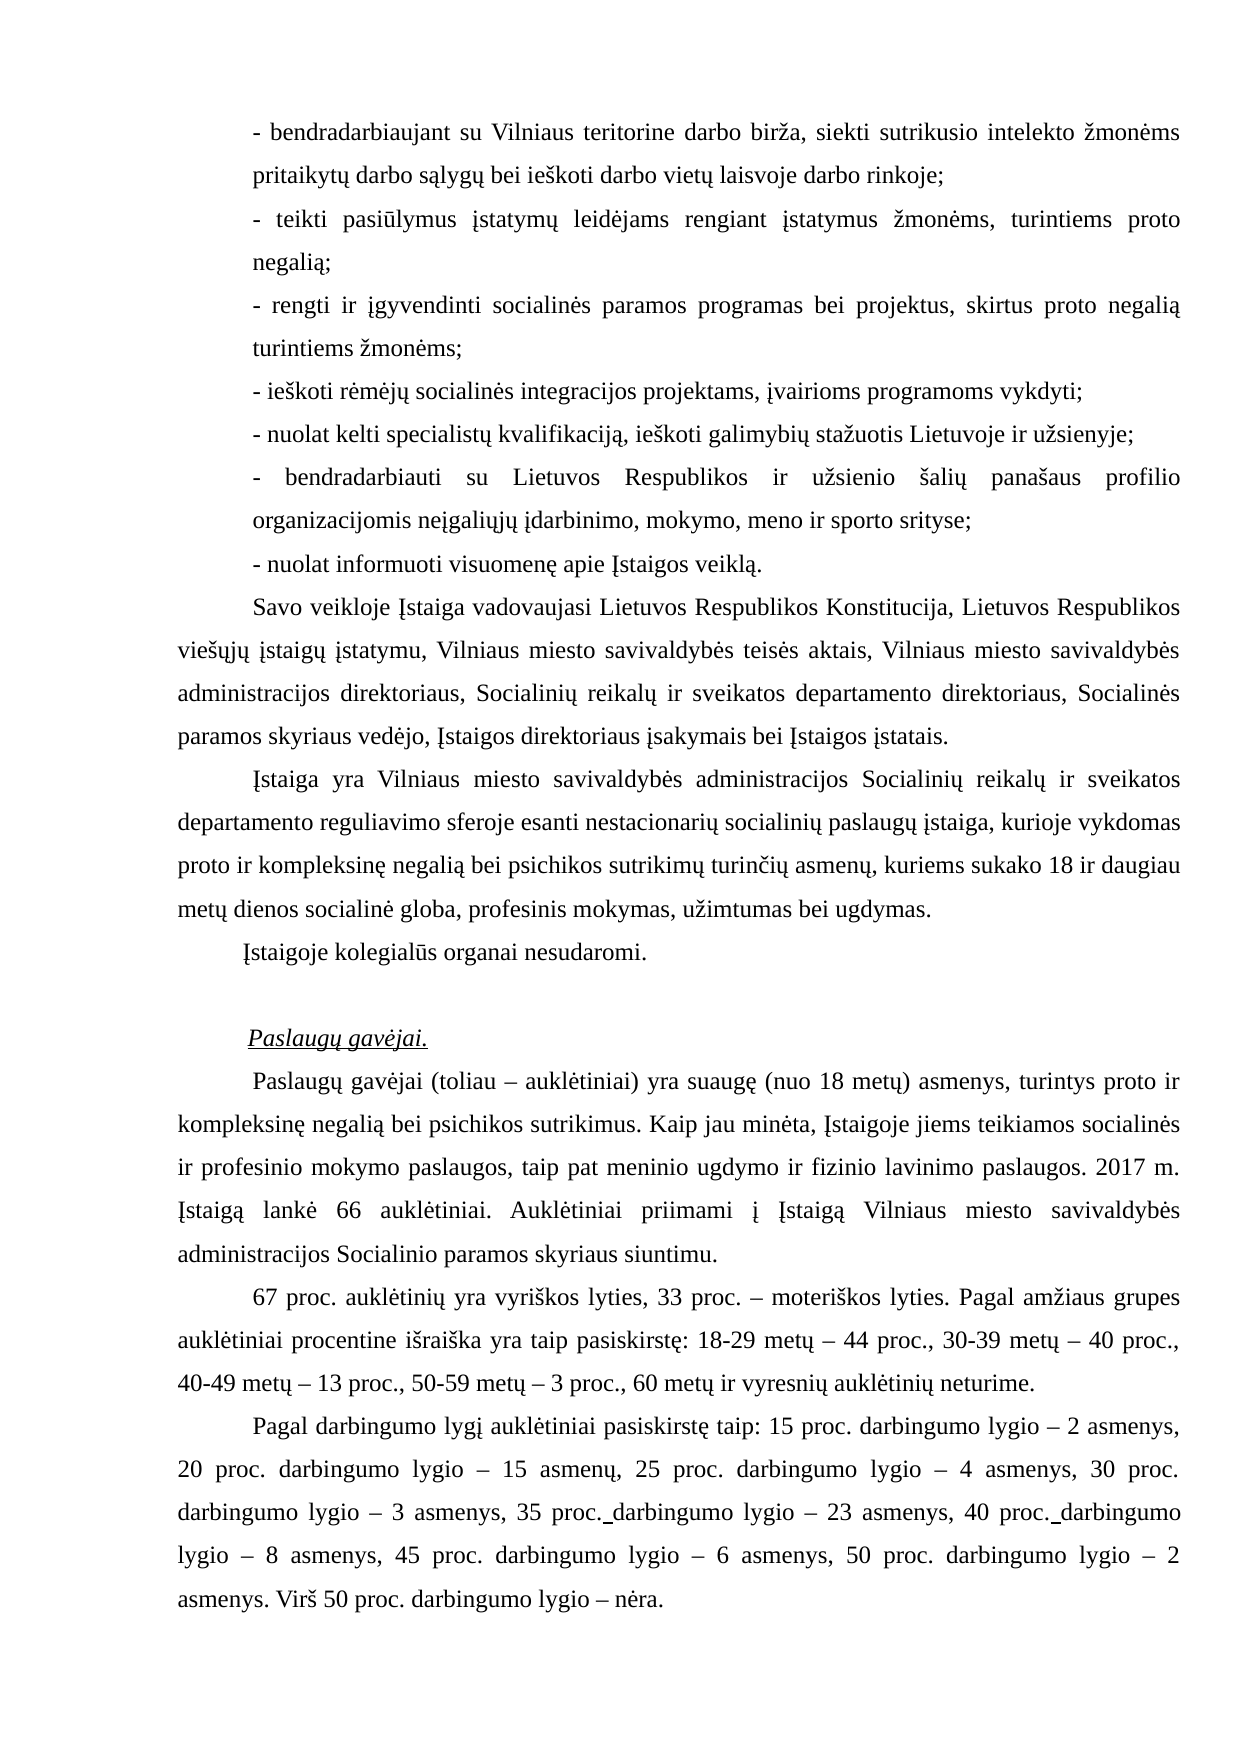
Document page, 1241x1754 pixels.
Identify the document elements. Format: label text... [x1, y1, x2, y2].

text - ieškoti rėmėjų socialinės integracijos projektams, įvairioms programoms vykdyti; [252, 376, 1181, 405]
text Paslaugų gavėjai (toliau – auklėtiniai) yra suaugę (nuo 18 metų) asmenys, turintys proto ir kompleksinę negalią bei psichikos sutrikimus. Kaip jau minėta, Įstaigoje jiems teikiamos socialinės ir profesinio mokymo paslaugos, taip pat meninio ugdymo ir fizinio lavinimo paslaugos. 2017 m. Įstaigą lankė 66 auklėtiniai. Auklėtiniai priimami į Įstaigą Vilniaus miesto savivaldybės administracijos Socialinio paramos skyriaus siuntimu. [177, 1066, 1181, 1267]
text Įstaiga yra Vilniaus miesto savivaldybės administracijos Socialinių reikalų ir sveikatos departamento reguliavimo sferoje esanti nestacionarių socialinių paslaugų įstaiga, kurioje vykdomas proto ir kompleksinę negalią bei psichikos sutrikimų turinčių asmenų, kuriems sukako 18 ir daugiau metų dienos socialinė globa, profesinis mokymas, užimtumas bei ugdymas. [177, 764, 1181, 922]
text Savo veikloje Įstaiga vadovaujasi Lietuvos Respublikos Konstitucija, Lietuvos Respublikos viešųjų įstaigų įstatymu, Vilniaus miesto savivaldybės teisės aktais, Vilniaus miesto savivaldybės administracijos direktoriaus, Socialinių reikalų ir sveikatos departamento direktoriaus, Socialinės paramos skyriaus vedėjo, Įstaigos direktoriaus įsakymais bei Įstaigos įstatais. [177, 592, 1181, 750]
text - teikti pasiūlymus įstatymų leidėjams rengiant įstatymus žmonėms, turintiems proto negalią; [252, 204, 1181, 276]
text Pagal darbingumo lygį auklėtiniai pasiskirstę taip: 15 proc. darbingumo lygio – 2 asmenys, 20 proc. darbingumo lygio – 15 asmenų, 25 proc. darbingumo lygio – 4 asmenys, 30 proc. darbingumo lygio – 3 asmenys, 35 proc. darbingumo lygio – 23 asmenys, 40 proc. darbingumo lygio – 8 asmenys, 45 proc. darbingumo lygio – 6 asmenys, 50 proc. darbingumo lygio – 2 asmenys. Virš 50 proc. darbingumo lygio – nėra. [177, 1411, 1181, 1612]
text 67 proc. auklėtinių yra vyriškos lyties, 33 proc. – moteriškos lyties. Pagal amžiaus grupes auklėtiniai procentine išraiška yra taip pasiskirstę: 18-29 metų – 44 proc., 30-39 metų – 40 proc., 40-49 metų – 13 proc., 50-59 metų – 3 proc., 60 metų ir vyresnių auklėtinių neturime. [177, 1282, 1181, 1397]
text Paslaugų gavėjai. [177, 1023, 1181, 1052]
text - bendradarbiauti su Lietuvos Respublikos ir užsienio šalių panašaus profilio organizacijomis neįgaliųjų įdarbinimo, mokymo, meno ir sporto srityse; [252, 462, 1181, 534]
text - bendradarbiaujant su Vilniaus teritorine darbo birža, siekti sutrikusio intelekto žmonėms pritaikytų darbo sąlygų bei ieškoti darbo vietų laisvoje darbo rinkoje; [252, 117, 1181, 189]
text - nuolat informuoti visuomenę apie Įstaigos veiklą. [252, 549, 1181, 577]
text - nuolat kelti specialistų kvalifikaciją, ieškoti galimybių stažuotis Lietuvoje ir užsienyje; [252, 419, 1181, 448]
text Įstaigoje kolegialūs organai nesudaromi. [177, 937, 1181, 966]
text - rengti ir įgyvendinti socialinės paramos programas bei projektus, skirtus proto negalią turintiems žmonėms; [252, 290, 1181, 362]
